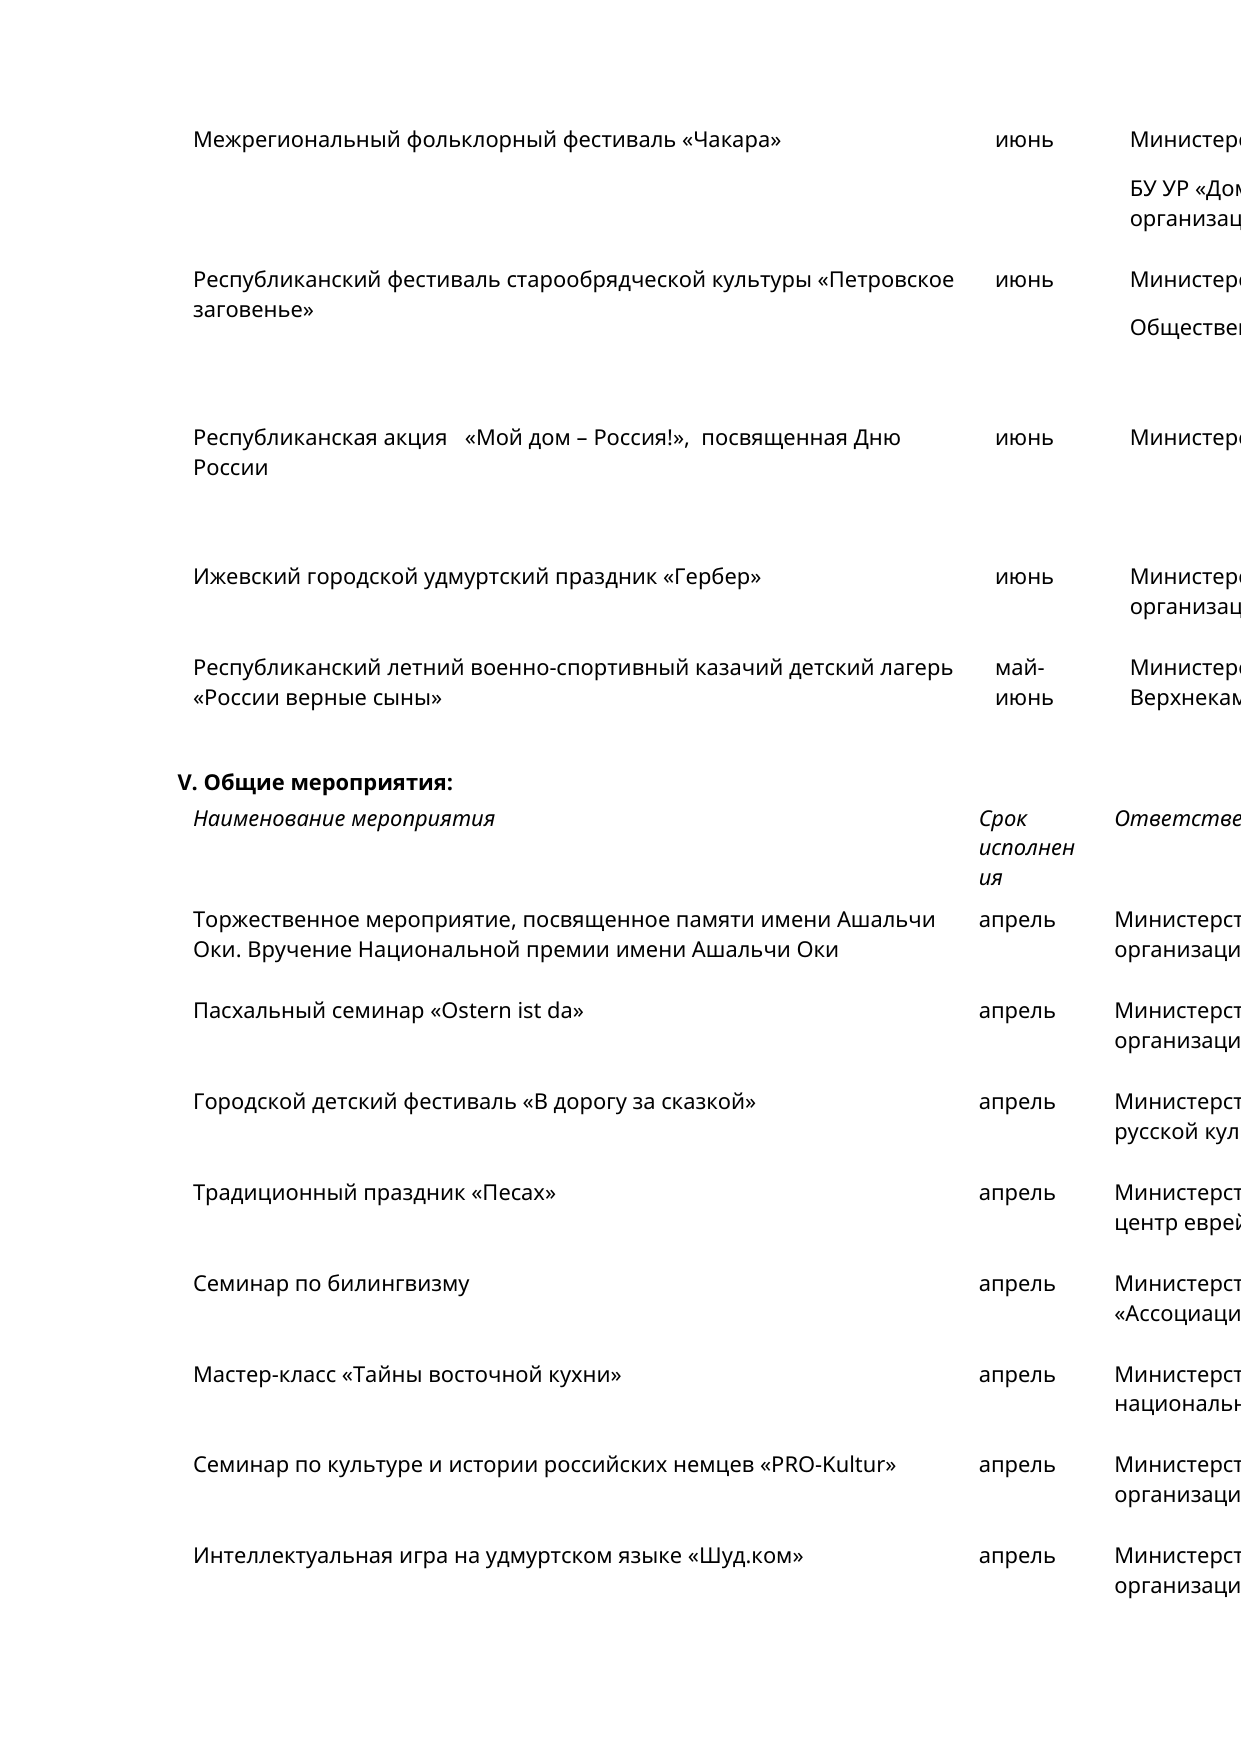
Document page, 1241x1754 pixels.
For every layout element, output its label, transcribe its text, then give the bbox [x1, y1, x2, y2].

table_cell Министерство национальной политики УР, Общественная организация «Общинный центр еврейской культуры Удмуртской Республики» [1099, 1171, 1240, 1261]
table_cell Республиканский летний военно-спортивный казачий детский лагерь «России верные сыны» [177, 646, 979, 737]
table_cell Республиканская акция «Мой дом – Россия!», посвященная Дню России [177, 416, 979, 555]
table_cell апрель [963, 1443, 1098, 1534]
table_cell Мастер-класс «Тайны восточной кухни» [177, 1352, 963, 1443]
table_header Срок исполнения [963, 796, 1098, 898]
table_cell Министерство национальной политики УР, Общественная организация «Общество русской культуры Удмуртской Республики» [1099, 1080, 1240, 1171]
table_cell Семинар по культуре и истории российских немцев «PRO-Kultur» [177, 1443, 963, 1534]
table_cell Министерство национальной политики УР, Удмуртская Республиканская общественная организация российско-немецкой молодежи «Югендхайм» («Молодежный дом») [1099, 989, 1240, 1080]
table_cell Министерство национальной политики УР, Удмуртская Республиканская общественная организация российско-немецкой молодежи «Югендхайм» («Молодежный дом») [1099, 1443, 1240, 1534]
table_header Ответственный исполнитель [1099, 796, 1240, 898]
table_cell Ижевский городской удмуртский праздник «Гербер» [177, 555, 979, 646]
table_cell Министерство национальной политики УР, БУ УР «Дом Дружбы народов», РОД УР «Ассоциация учителей родного языка «Выжы» [1099, 1261, 1240, 1352]
table_cell Министерство национальной политики УР, Межрегиональная общественная организация «Всеудмуртская ассоциация «Удмурт Кенеш» [1114, 555, 1240, 646]
table_cell апрель [963, 1352, 1098, 1443]
table_cell Министерство национальной политики УР, Межрегиональная общественная организация «Всеудмуртская ассоциация «Удмурт Кенеш» [1099, 898, 1240, 989]
table_cell апрель [963, 989, 1098, 1080]
table_cell Традиционный праздник «Песах» [177, 1171, 963, 1261]
table_cell Министерство национальной политики УР, БУ УР «Дом Дружбы народов», Верхнекамское отдельное окружное казачье общество (ВКОКО) [1114, 646, 1240, 737]
table_cell Пасхальный семинар «Ostern ist da» [177, 989, 963, 1080]
table_cell Министерство национальной политики УР, БУ УР «Дом Дружбы народов», Удмуртская республиканская общественная организация «Национальный центр Закамских удмуртов» [1114, 118, 1240, 257]
table_cell апрель [963, 1171, 1098, 1261]
table_cell апрель [963, 1261, 1098, 1352]
table_cell Министерство национальной политики УР, Общественная организация «Корейское национально-культурное общество Удмуртской Республики «Мугунхва» [1099, 1352, 1240, 1443]
table_cell апрель [963, 1080, 1098, 1171]
table_cell июнь [979, 555, 1114, 646]
table_header Наименование мероприятия [177, 796, 963, 898]
table_cell Семинар по билингвизму [177, 1261, 963, 1352]
table_cell Республиканский фестиваль старообрядческой культуры «Петровское заговенье» [177, 258, 979, 416]
table_cell Министерство национальной политики УР, БУ УР «Дом Дружбы народов» [1114, 416, 1240, 555]
table_cell июнь [979, 258, 1114, 416]
table_cell июнь [979, 416, 1114, 555]
table_cell июнь [979, 118, 1114, 257]
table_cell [1099, 1534, 1240, 1625]
table_cell Торжественное мероприятие, посвященное памяти имени Ашальчи Оки. Вручение Национальной премии имени Ашальчи Оки [177, 898, 963, 989]
table_cell Министерство национальной политики УР, БУ УР «Дом Дружбы народов», Общественная организация «Общество русской культуры Удмуртской Республики» [1114, 258, 1240, 416]
text V. Общие мероприятия: [177, 766, 1152, 796]
table_cell май-июнь [979, 646, 1114, 737]
table_cell Городской детский фестиваль «В дорогу за сказкой» [177, 1080, 963, 1171]
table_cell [177, 1534, 963, 1625]
table_cell Межрегиональный фольклорный фестиваль «Чакара» [177, 118, 979, 257]
table_cell апрель [963, 898, 1098, 989]
table_cell апрель май [963, 1534, 1098, 1625]
